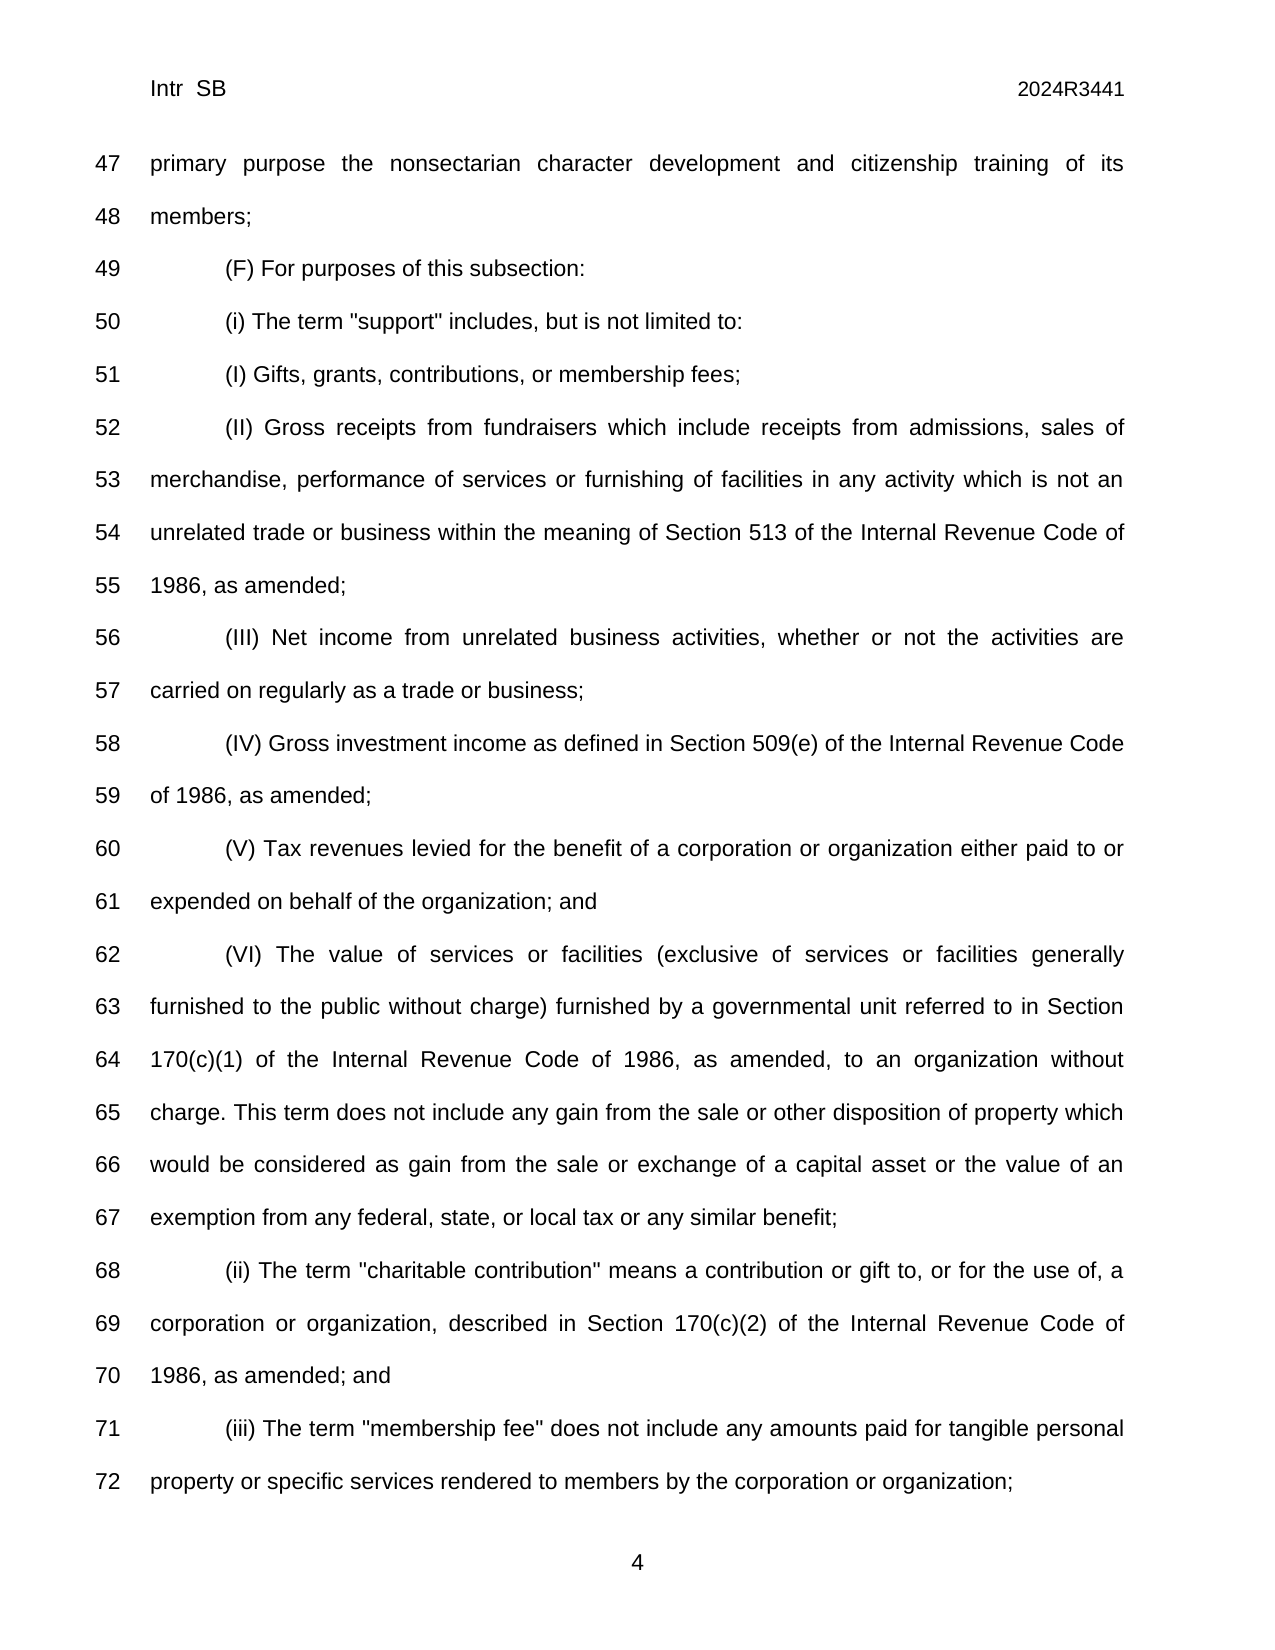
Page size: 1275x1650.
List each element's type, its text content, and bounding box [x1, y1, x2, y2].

text (I) Gifts, grants, contributions, or membership fees; [150, 361, 1125, 387]
text (II) Gross receipts from fundraisers which include receipts from admissions, sales of merchandise, performance of services or furnishing of facilities in any activity which is not an unrelated trade or business within the meaning of Section 513 of the Internal Revenue Code of 1986, as amended; [150, 413, 1125, 598]
text (III) Net income from unrelated business activities, whether or not the activities are carried on regularly as a trade or business; [150, 624, 1125, 703]
text (V) Tax revenues levied for the benefit of a corporation or organization either paid to or expended on behalf of the organization; and [150, 835, 1125, 914]
text (IV) Gross investment income as defined in Section 509(e) of the Internal Revenue Code of 1986, as amended; [150, 730, 1125, 809]
text (iii) The term "membership fee" does not include any amounts paid for tangible personal property or specific services rendered to members by the corporation or organization; [150, 1415, 1125, 1494]
text (i) The term "support" includes, but is not limited to: [150, 308, 1125, 334]
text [150, 150, 1125, 229]
text (VI) The value of services or facilities (exclusive of services or facilities generally furnished to the public without charge) furnished by a governmental unit referred to in Section 170(c)(1) of the Internal Revenue Code of 1986, as amended, to an organization without charge. This term does not include any gain from the sale or other disposition of property which would be considered as gain from the sale or exchange of a capital asset or the value of an exemption from any federal, state, or local tax or any similar benefit; [150, 941, 1125, 1231]
text (F) For purposes of this subsection: [150, 255, 1125, 282]
text (ii) The term "charitable contribution" means a contribution or gift to, or for the use of, a corporation or organization, described in Section 170(c)(2) of the Internal Revenue Code of 1986, as amended; and [150, 1257, 1125, 1389]
